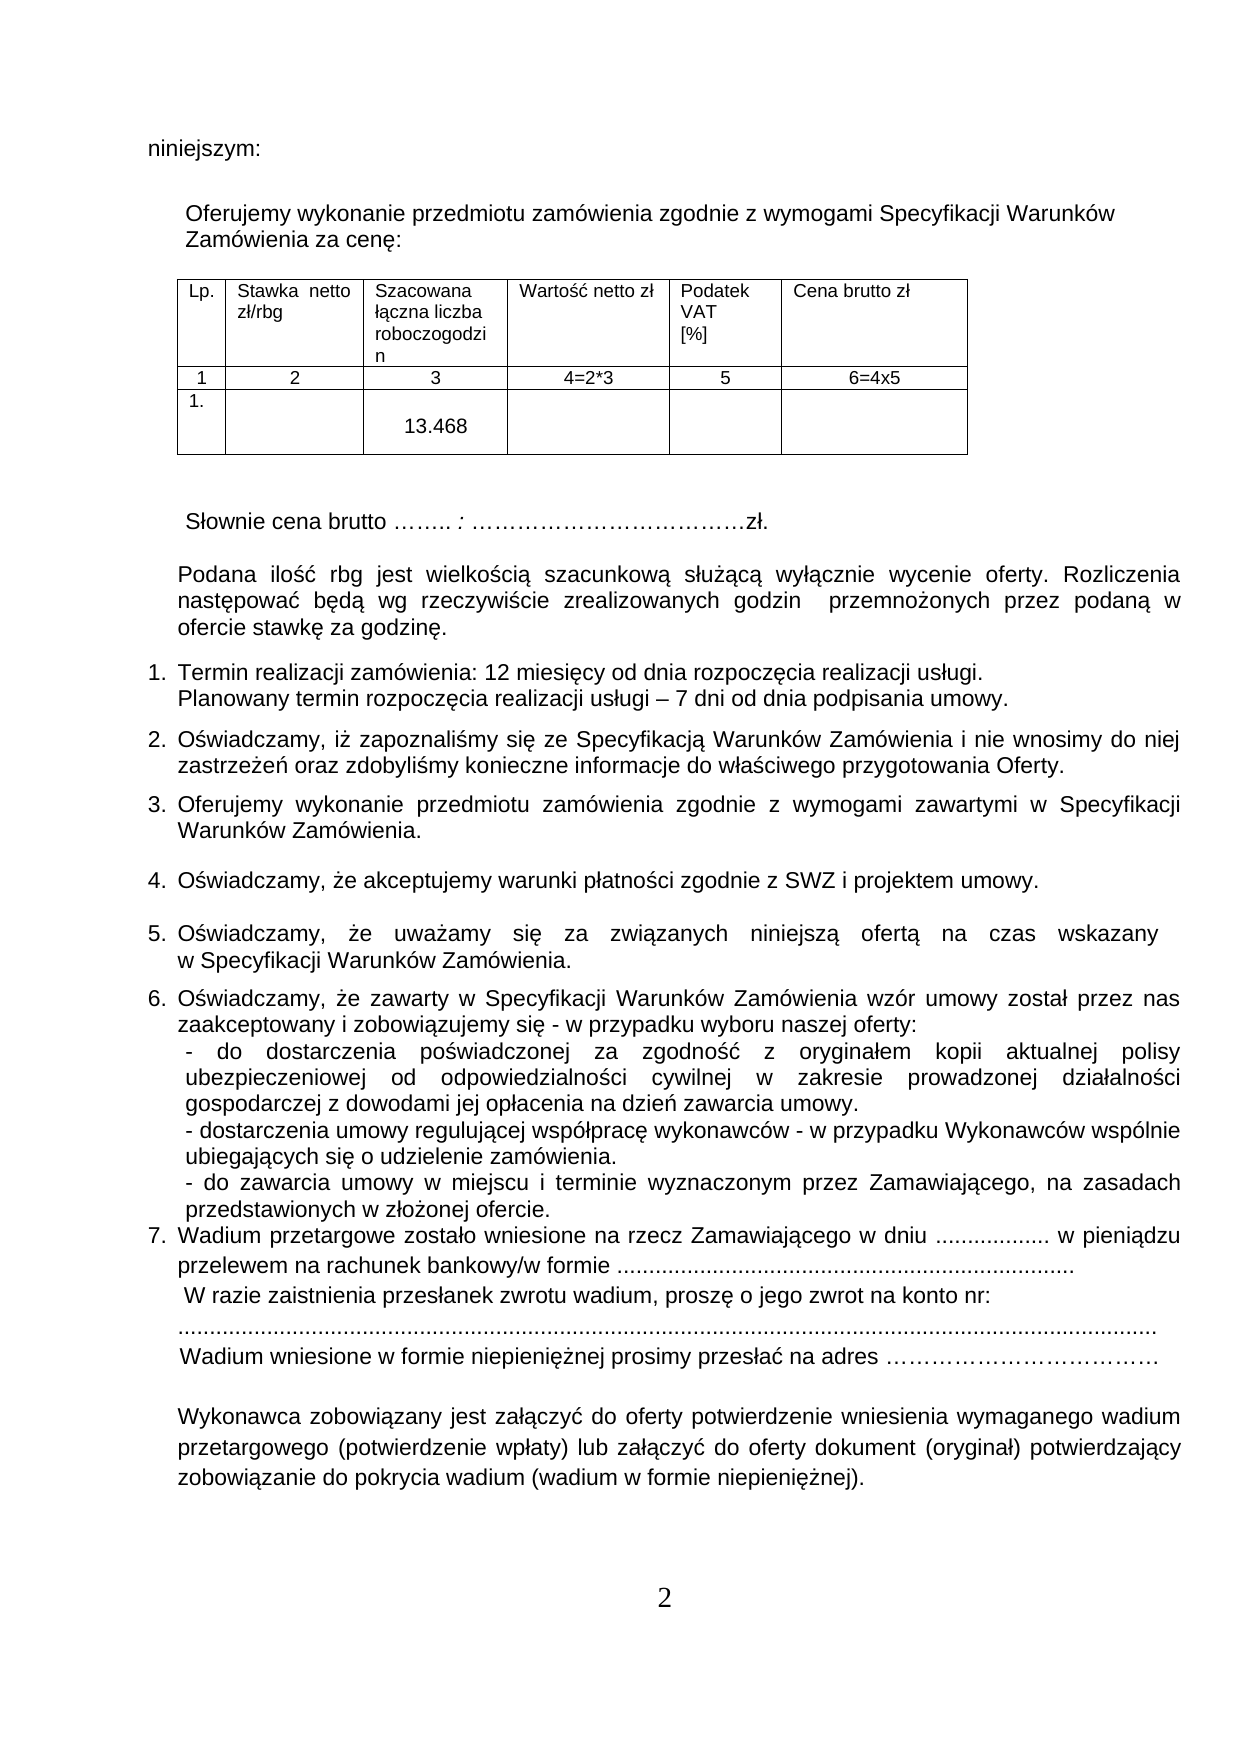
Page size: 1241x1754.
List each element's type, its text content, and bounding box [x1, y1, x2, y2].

table_cell 5 [670, 367, 781, 389]
text Planowany termin rozpoczęcia realizacji usługi – 7 dni od dnia podpisania umowy. [177, 685, 1181, 712]
table_cell [226, 390, 363, 454]
text - dostarczenia umowy regulującej współpracę wykonawców - w przypadku Wykonawców wspólnie ubiegających się o udzielenie zamówienia. [185, 1117, 1181, 1169]
table_cell [782, 390, 967, 454]
table_cell 2 [226, 367, 363, 389]
list Oferujemy wykonanie przedmiotu zamówienia zgodnie z wymogami zawartymi w Specyfikacji Warunków Zamówienia. [148, 791, 1181, 843]
list Wadium przetargowe zostało wniesione na rzecz Zamawiającego w dniu .................. w pieniądzu przelewem na rachunek bankowy/w formie ........................................................................ [148, 1222, 1181, 1279]
list Oświadczamy, iż zapoznaliśmy się ze Specyfikacją Warunków Zamówienia i nie wnosimy do niej zastrzeżeń oraz zdobyliśmy konieczne informacje do właściwego przygotowania Oferty. [148, 726, 1181, 779]
text Podana ilość rbg jest wielkością szacunkową służącą wyłącznie wycenie oferty. Rozliczenia następować będą wg rzeczywiście zrealizowanych godzin przemnożonych przez podaną w ofercie stawkę za godzinę. [177, 561, 1181, 640]
text Wykonawca zobowiązany jest załączyć do oferty potwierdzenie wniesienia wymaganego wadium przetargowego (potwierdzenie wpłaty) lub załączyć do oferty dokument (oryginał) potwierdzający zobowiązanie do pokrycia wadium (wadium w formie niepieniężnej). [177, 1403, 1181, 1490]
table_cell [508, 390, 669, 454]
table_header Cena brutto zł [782, 280, 967, 366]
text - do zawarcia umowy w miejscu i terminie wyznaczonym przez Zamawiającego, na zasadach przedstawionych w złożonej ofercie. [185, 1169, 1181, 1222]
table_header Szacowana łączna liczba roboczogodzin [364, 280, 507, 366]
table_header Stawka netto zł/rbg [226, 280, 363, 366]
text Oferujemy wykonanie przedmiotu zamówienia zgodnie z wymogami Specyfikacji Warunków Zamówienia za cenę: [185, 200, 1181, 252]
table_header Podatek VAT [%] [670, 280, 781, 366]
text Wadium wniesione w formie niepieniężnej prosimy przesłać na adres ……………………………… [148, 1343, 1181, 1369]
table_cell 1. [178, 390, 225, 454]
table_header Lp. [178, 280, 225, 366]
list Oświadczamy, że akceptujemy warunki płatności zgodnie z SWZ i projektem umowy. [148, 867, 1181, 894]
table_header Wartość netto zł [508, 280, 669, 366]
text Słownie cena brutto …….. : ………………………………zł. [148, 508, 1181, 534]
table_cell 3 [364, 367, 507, 389]
table_cell 6=4x5 [782, 367, 967, 389]
text W razie zaistnienia przesłanek zwrotu wadium, proszę o jego zwrot na konto nr: .......................................................................................................................................................... [177, 1282, 1181, 1339]
list Oświadczamy, że zawarty w Specyfikacji Warunków Zamówienia wzór umowy został przez nas zaakceptowany i zobowiązujemy się - w przypadku wyboru naszej oferty: [148, 985, 1181, 1038]
list Oświadczamy, że uważamy się za związanych niniejszą ofertą na czas wskazany w Specyfikacji Warunków Zamówienia. [148, 920, 1181, 973]
text niniejszym: [148, 135, 1181, 161]
table_cell 1 [178, 367, 225, 389]
table_cell [670, 390, 781, 454]
table_cell 13.468 [364, 390, 507, 454]
text - do dostarczenia poświadczonej za zgodność z oryginałem kopii aktualnej polisy ubezpieczeniowej od odpowiedzialności cywilnej w zakresie prowadzonej działalności gospodarczej z dowodami jej opłacenia na dzień zawarcia umowy. [185, 1038, 1181, 1117]
list Termin realizacji zamówienia: 12 miesięcy od dnia rozpoczęcia realizacji usługi. [148, 659, 1181, 685]
table_cell 4=2*3 [508, 367, 669, 389]
